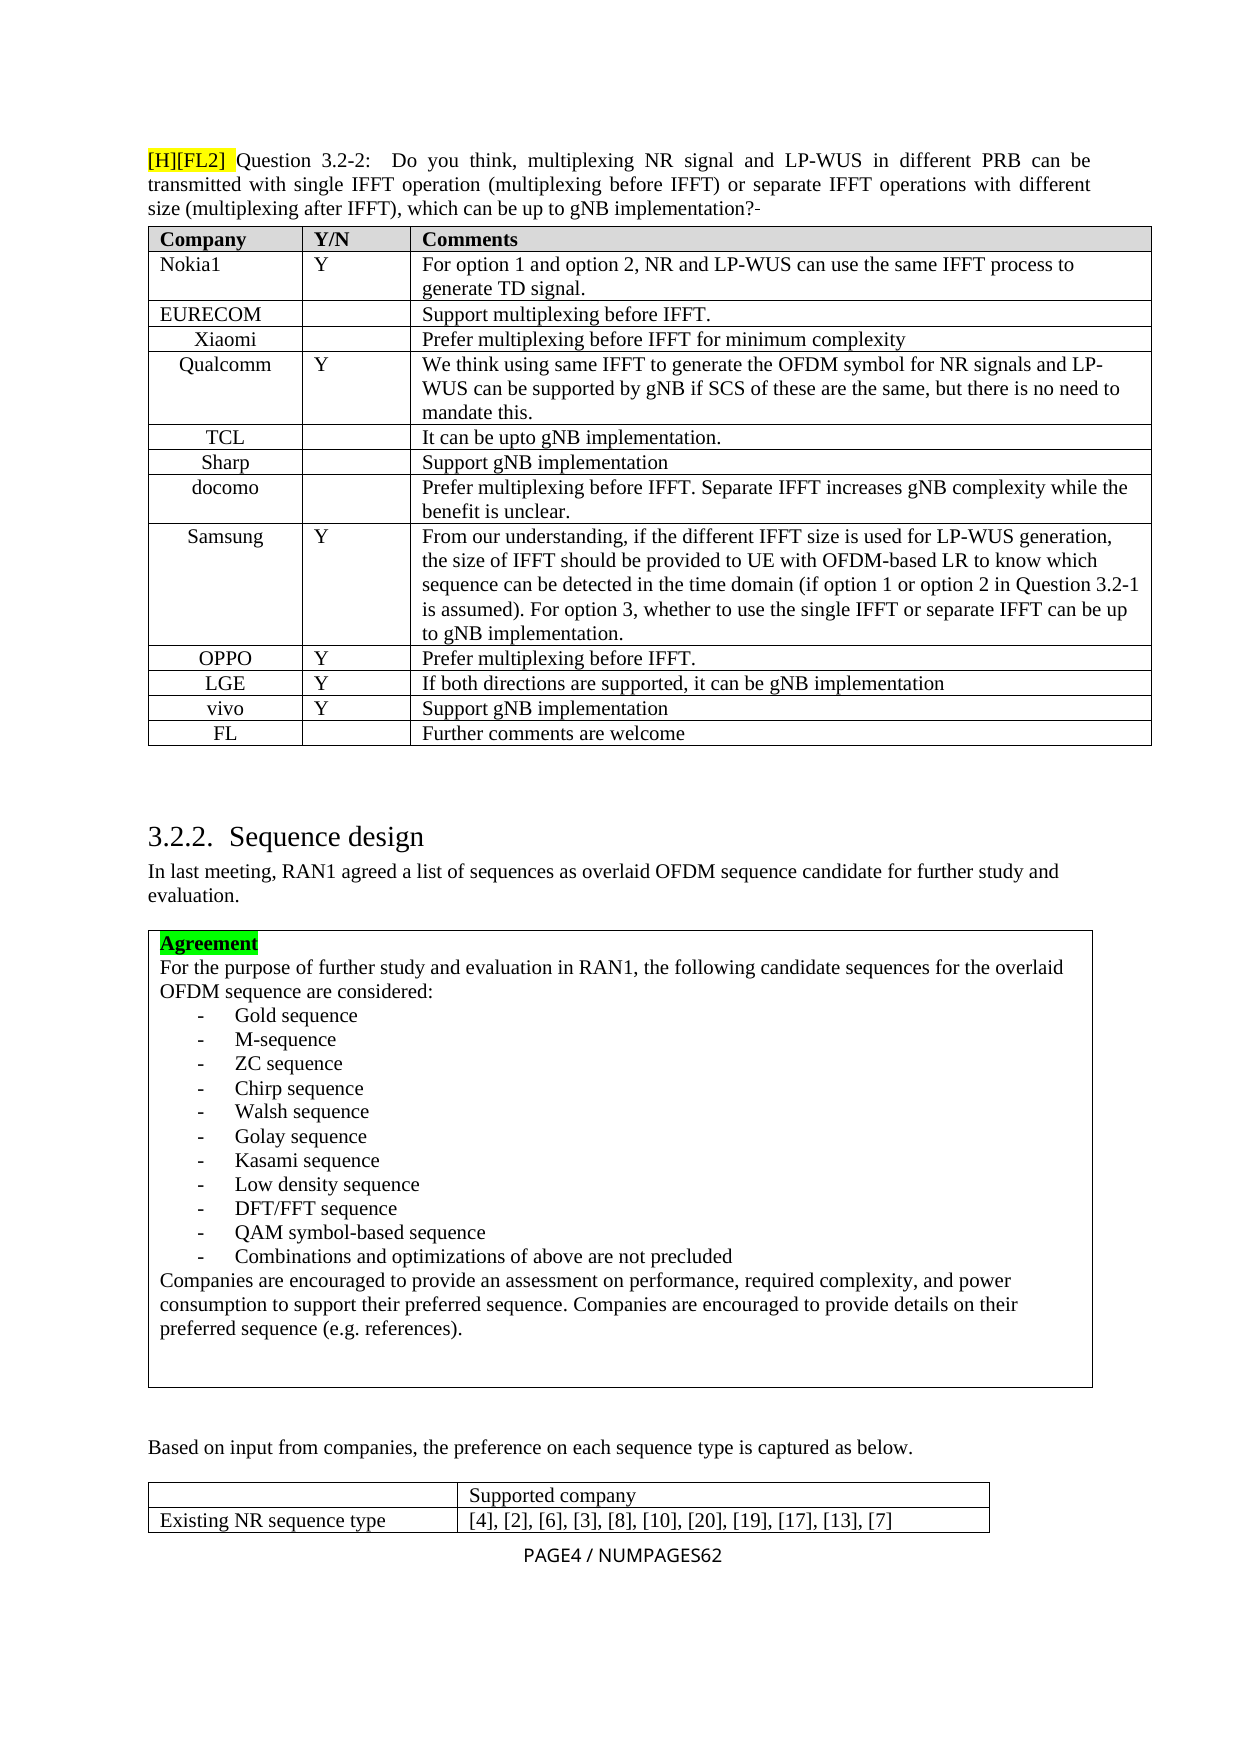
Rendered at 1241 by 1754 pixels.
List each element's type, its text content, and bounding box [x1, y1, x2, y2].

table_cell Sharp [149, 450, 302, 474]
table_cell LGE [149, 671, 302, 695]
table_cell Y [303, 646, 410, 670]
table_cell [4], [2], [6], [3], [8], [10], [20], [19], [17], [13], [7] [458, 1508, 989, 1532]
table_cell If both directions are supported, it can be gNB implementation [411, 671, 1151, 695]
table_cell We think using same IFFT to generate the OFDM symbol for NR signals and LP-WUS can be supported by gNB if SCS of these are the same, but there is no need to mandate this. [411, 352, 1151, 424]
table_header Comments [411, 227, 1151, 251]
table_cell [303, 327, 410, 351]
table_cell Y [303, 524, 410, 644]
table_cell Support gNB implementation [411, 450, 1151, 474]
table_cell TCL [149, 425, 302, 449]
table_cell Y [303, 252, 410, 300]
table_cell Xiaomi [149, 327, 302, 351]
table_header Company [149, 227, 302, 251]
text Based on input from companies, the preference on each sequence type is captured as below. [148, 1435, 1092, 1459]
table_header Agreement For the purpose of further study and evaluation in RAN1, the following candidate sequences for the overlaid OFDM sequence are considered: Gold sequence M-sequence ZC sequence Chirp sequence Walsh sequence Golay sequence Kasami sequence Low density sequence DFT/FFT sequence QAM symbol-based sequence Combinations and optimizations of above are not precluded Companies are encouraged to provide an assessment on performance, required complexity, and power consumption to support their preferred sequence. Companies are encouraged to provide details on their preferred sequence (e.g. references). [149, 931, 1092, 1387]
table_cell docomo [149, 475, 302, 523]
text In last meeting, RAN1 agreed a list of sequences as overlaid OFDM sequence candidate for further study and evaluation. [148, 859, 1092, 907]
table_cell Support multiplexing before IFFT. [411, 301, 1151, 326]
list Sequence design [148, 819, 1092, 853]
table_cell EURECOM [149, 301, 302, 326]
table_cell [303, 475, 410, 523]
table_cell Y [303, 696, 410, 720]
table_header Y/N [303, 227, 410, 251]
table_cell [303, 450, 410, 474]
table_cell Support gNB implementation [411, 696, 1151, 720]
table_cell Y [303, 671, 410, 695]
table_cell Qualcomm [149, 352, 302, 424]
table_cell For option 1 and option 2, NR and LP-WUS can use the same IFFT process to generate TD signal. [411, 252, 1151, 300]
text [H][FL2] Question 3.2-2: Do you think, multiplexing NR signal and LP-WUS in different PRB can be transmitted with single IFFT operation (multiplexing before IFFT) or separate IFFT operations with different size (multiplexing after IFFT), which can be up to gNB implementation? [148, 148, 1092, 220]
table_cell Further comments are welcome [411, 721, 1151, 745]
table_header [149, 1483, 457, 1507]
table_cell [303, 425, 410, 449]
table_cell FL [149, 721, 302, 745]
table_cell Y [303, 352, 410, 424]
table_cell From our understanding, if the different IFFT size is used for LP-WUS generation, the size of IFFT should be provided to UE with OFDM-based LR to know which sequence can be detected in the time domain (if option 1 or option 2 in Question 3.2-1 is assumed). For option 3, whether to use the single IFFT or separate IFFT can be up to gNB implementation. [411, 524, 1151, 644]
table_cell Existing NR sequence type [149, 1508, 457, 1532]
table_cell Prefer multiplexing before IFFT. Separate IFFT increases gNB complexity while the benefit is unclear. [411, 475, 1151, 523]
table_cell Nokia1 [149, 252, 302, 300]
table_cell It can be upto gNB implementation. [411, 425, 1151, 449]
table_header Supported company [458, 1483, 989, 1507]
table_cell [303, 721, 410, 745]
table_cell vivo [149, 696, 302, 720]
table_cell Prefer multiplexing before IFFT. [411, 646, 1151, 670]
table_cell Samsung [149, 524, 302, 644]
table_cell Prefer multiplexing before IFFT for minimum complexity [411, 327, 1151, 351]
table_cell OPPO [149, 646, 302, 670]
table_cell [303, 301, 410, 326]
